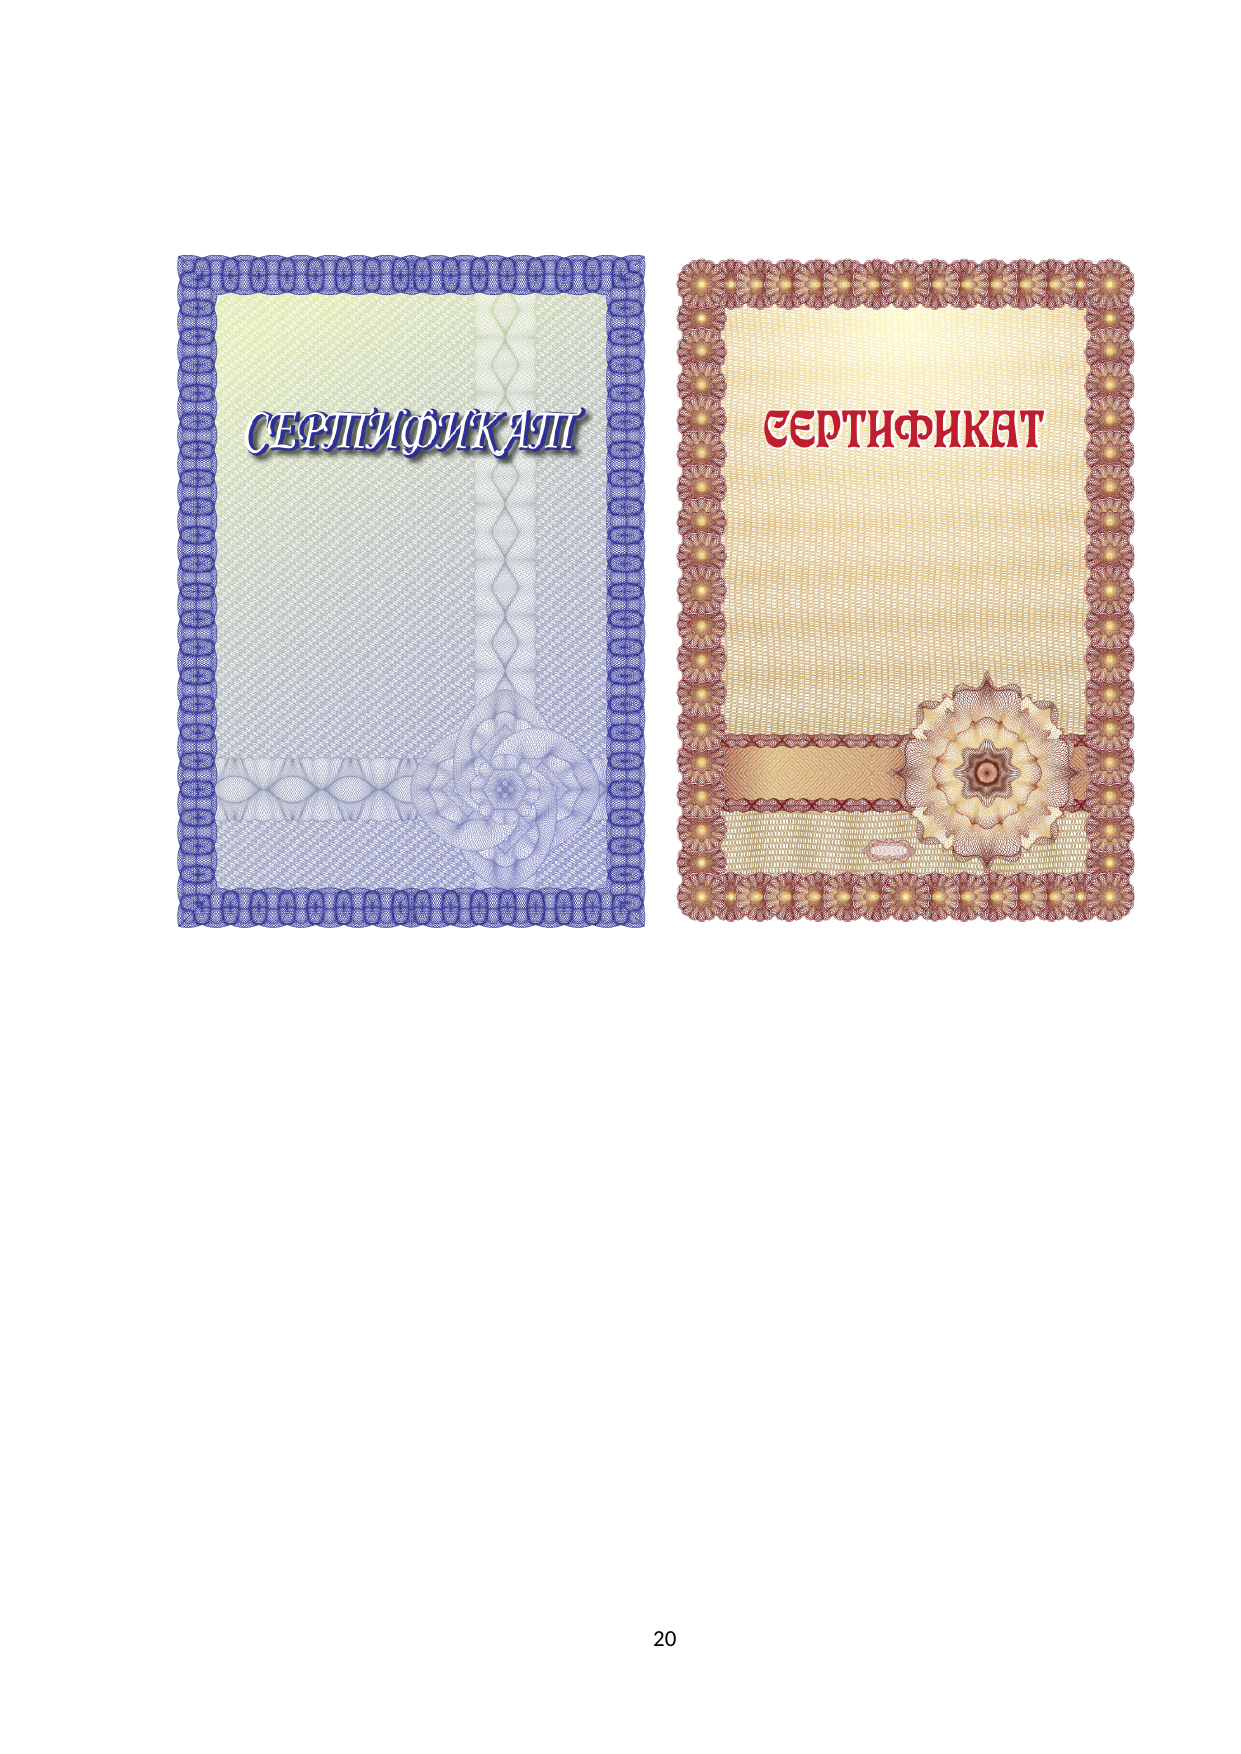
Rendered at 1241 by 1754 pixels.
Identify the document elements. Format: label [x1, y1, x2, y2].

picture [177, 255, 1135, 953]
